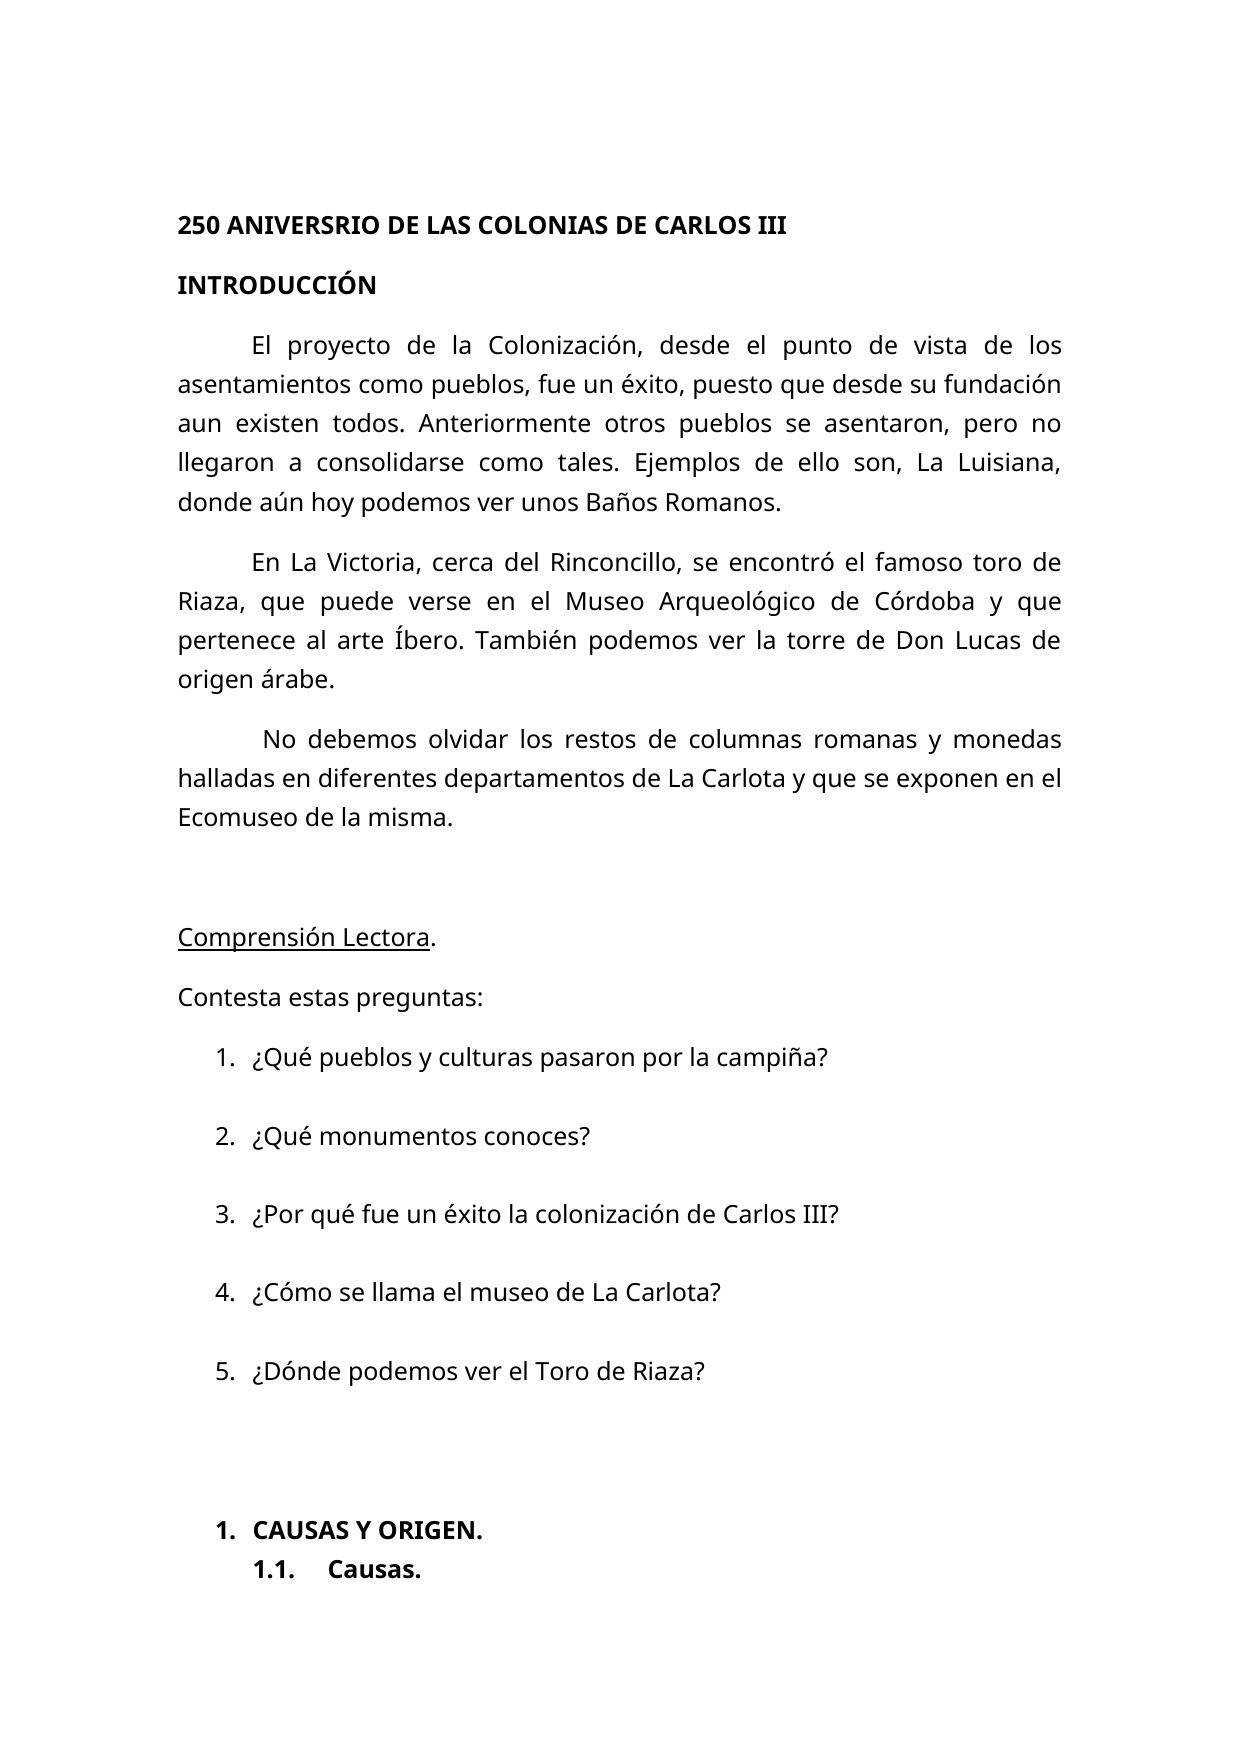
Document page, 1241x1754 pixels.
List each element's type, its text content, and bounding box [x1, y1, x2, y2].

text INTRODUCCIÓN [177, 268, 1063, 302]
text 250 ANIVERSRIO DE LAS COLONIAS DE CARLOS III [177, 208, 1063, 242]
text En La Victoria, cerca del Rinconcillo, se encontró el famoso toro de Riaza, que puede verse en el Museo Arqueológico de Córdoba y que pertenece al arte Íbero. También podemos ver la torre de Don Lucas de origen árabe. [177, 544, 1063, 696]
list CAUSAS Y ORIGEN. [215, 1513, 1063, 1547]
list Causas. [252, 1552, 1063, 1586]
text El proyecto de la Colonización, desde el punto de vista de los asentamientos como pueblos, fue un éxito, puesto que desde su fundación aun existen todos. Anteriormente otros pueblos se asentaron, pero no llegaron a consolidarse como tales. Ejemplos de ello son, La Luisiana, donde aún hoy podemos ver unos Baños Romanos. [177, 328, 1063, 518]
list ¿Qué monumentos conoces? [215, 1118, 1063, 1152]
list ¿Qué pueblos y culturas pasaron por la campiña? [215, 1040, 1063, 1074]
text Comprensión Lectora. [177, 920, 1063, 954]
list ¿Cómo se llama el museo de La Carlota? [215, 1275, 1063, 1309]
list ¿Dónde podemos ver el Toro de Riaza? [215, 1353, 1063, 1387]
text No debemos olvidar los restos de columnas romanas y monedas halladas en diferentes departamentos de La Carlota y que se exponen en el Ecomuseo de la misma. [177, 722, 1063, 834]
list ¿Por qué fue un éxito la colonización de Carlos III? [215, 1197, 1063, 1231]
text Contesta estas preguntas: [177, 980, 1063, 1014]
